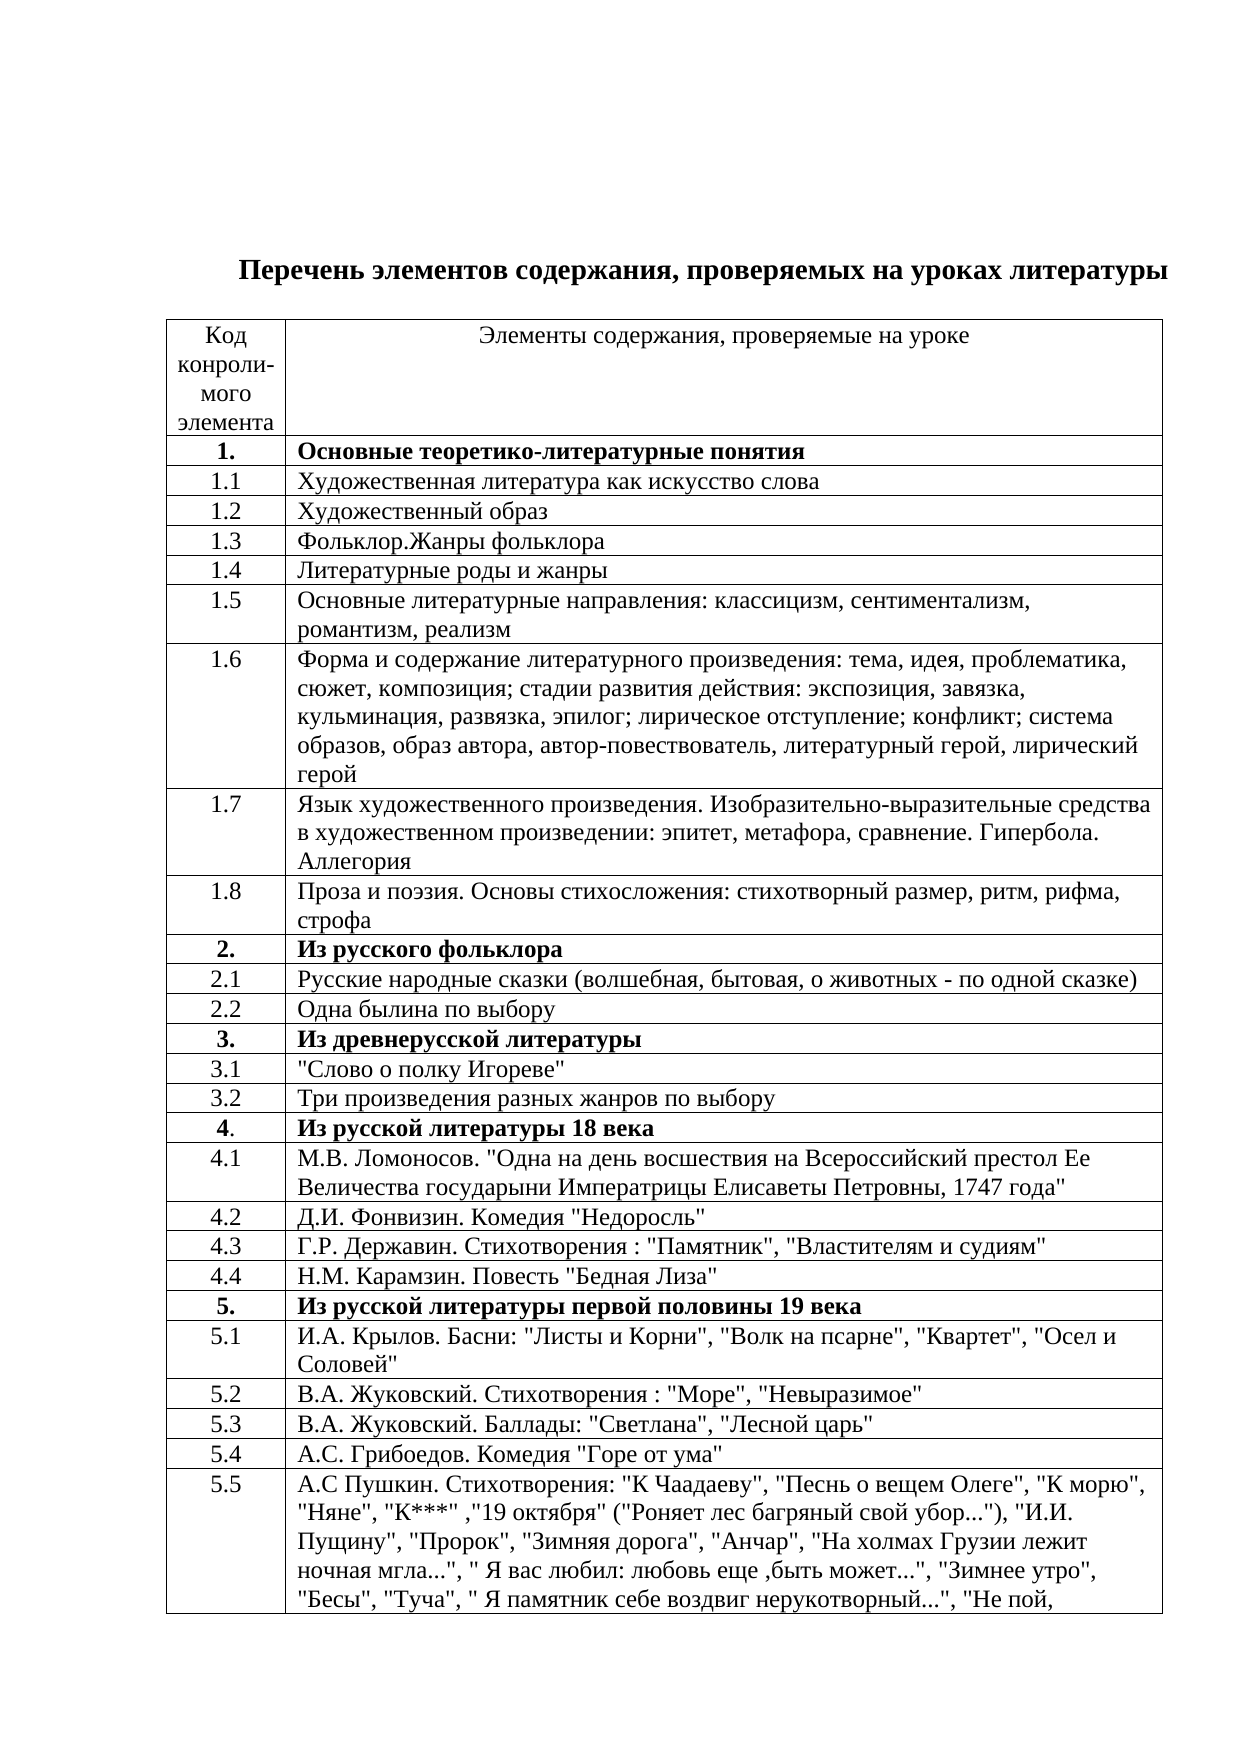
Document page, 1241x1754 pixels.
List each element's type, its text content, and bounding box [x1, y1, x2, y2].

table_cell 1.3 [167, 526, 285, 554]
table_cell В.А. Жуковский. Баллады: "Светлана", "Лесной царь" [286, 1409, 1162, 1438]
table_cell 1.6 [167, 644, 285, 788]
table_cell Одна былина по выбору [286, 994, 1162, 1023]
table_cell Из русского фольклора [286, 935, 1162, 963]
table_cell Н.М. Карамзин. Повесть "Бедная Лиза" [286, 1261, 1162, 1290]
table_header Код конроли- мого элемента [167, 320, 285, 435]
table_cell Основные теоретико-литературные понятия [286, 436, 1162, 465]
table_cell 3.2 [167, 1084, 285, 1112]
table_cell 5.5 [167, 1469, 285, 1612]
table_cell 3.1 [167, 1054, 285, 1082]
table_cell Из древнерусской литературы [286, 1024, 1162, 1053]
table_cell 1.5 [167, 585, 285, 643]
table_cell 1.8 [167, 876, 285, 933]
table_cell 4. [167, 1113, 285, 1142]
table_cell 4.4 [167, 1261, 285, 1290]
table_cell Форма и содержание литературного произведения: тема, идея, проблематика, сюжет, композиция; стадии развития действия: экспозиция, завязка, кульминация, развязка, эпилог; лирическое отступление; конфликт; система образов, образ автора, автор-повествователь, литературный герой, лирический герой [286, 644, 1162, 788]
table_cell Фольклор.Жанры фольклора [286, 526, 1162, 554]
table_cell Язык художественного произведения. Изобразительно-выразительные средства в художественном произведении: эпитет, метафора, сравнение. Гипербола. Аллегория [286, 789, 1162, 875]
table_cell 1. [167, 436, 285, 465]
table_cell 1.1 [167, 466, 285, 495]
table_cell Литературные роды и жанры [286, 556, 1162, 584]
table_cell 4.3 [167, 1231, 285, 1260]
table_cell Из русской литературы первой половины 19 века [286, 1291, 1162, 1320]
table_cell 5.2 [167, 1379, 285, 1408]
table_cell "Слово о полку Игореве" [286, 1054, 1162, 1082]
table_cell Г.Р. Державин. Стихотворения : "Памятник", "Властителям и судиям" [286, 1231, 1162, 1260]
table_cell 5.3 [167, 1409, 285, 1438]
table_cell 4.1 [167, 1143, 285, 1201]
table_cell 1.4 [167, 556, 285, 584]
table_cell 3. [167, 1024, 285, 1053]
table_cell 2.1 [167, 964, 285, 993]
table_cell 1.7 [167, 789, 285, 875]
table_cell Художественный образ [286, 496, 1162, 525]
table_cell М.В. Ломоносов. "Одна на день восшествия на Всероссийский престол Ее Величества государыни Императрицы Елисаветы Петровны, 1747 года" [286, 1143, 1162, 1201]
table_cell И.А. Крылов. Басни: "Листы и Корни", "Волк на псарне", "Квартет", "Осел и Соловей" [286, 1321, 1162, 1378]
table_cell 5.1 [167, 1321, 285, 1378]
table_cell 1.2 [167, 496, 285, 525]
table_cell В.А. Жуковский. Стихотворения : "Море", "Невыразимое" [286, 1379, 1162, 1408]
table_cell 4.2 [167, 1202, 285, 1230]
table_cell Три произведения разных жанров по выбору [286, 1084, 1162, 1112]
table_cell 2.2 [167, 994, 285, 1023]
table_cell Художественная литература как искусство слова [286, 466, 1162, 495]
table_cell 2. [167, 935, 285, 963]
table_cell Проза и поэзия. Основы стихосложения: стихотворный размер, ритм, рифма, строфа [286, 876, 1162, 933]
table_header Элементы содержания, проверяемые на уроке [286, 320, 1162, 435]
table_cell Д.И. Фонвизин. Комедия "Недоросль" [286, 1202, 1162, 1230]
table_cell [286, 1469, 1162, 1612]
table_cell 5. [167, 1291, 285, 1320]
table_cell Основные литературные направления: классицизм, сентиментализм, романтизм, реализм [286, 585, 1162, 643]
table_cell Русские народные сказки (волшебная, бытовая, о животных - по одной сказке) [286, 964, 1162, 993]
table_cell 5.4 [167, 1439, 285, 1468]
table_cell Из русской литературы 18 века [286, 1113, 1162, 1142]
text Перечень элементов содержания, проверяемых на уроках литературы [236, 252, 1171, 286]
table_cell А.С. Грибоедов. Комедия "Горе от ума" [286, 1439, 1162, 1468]
